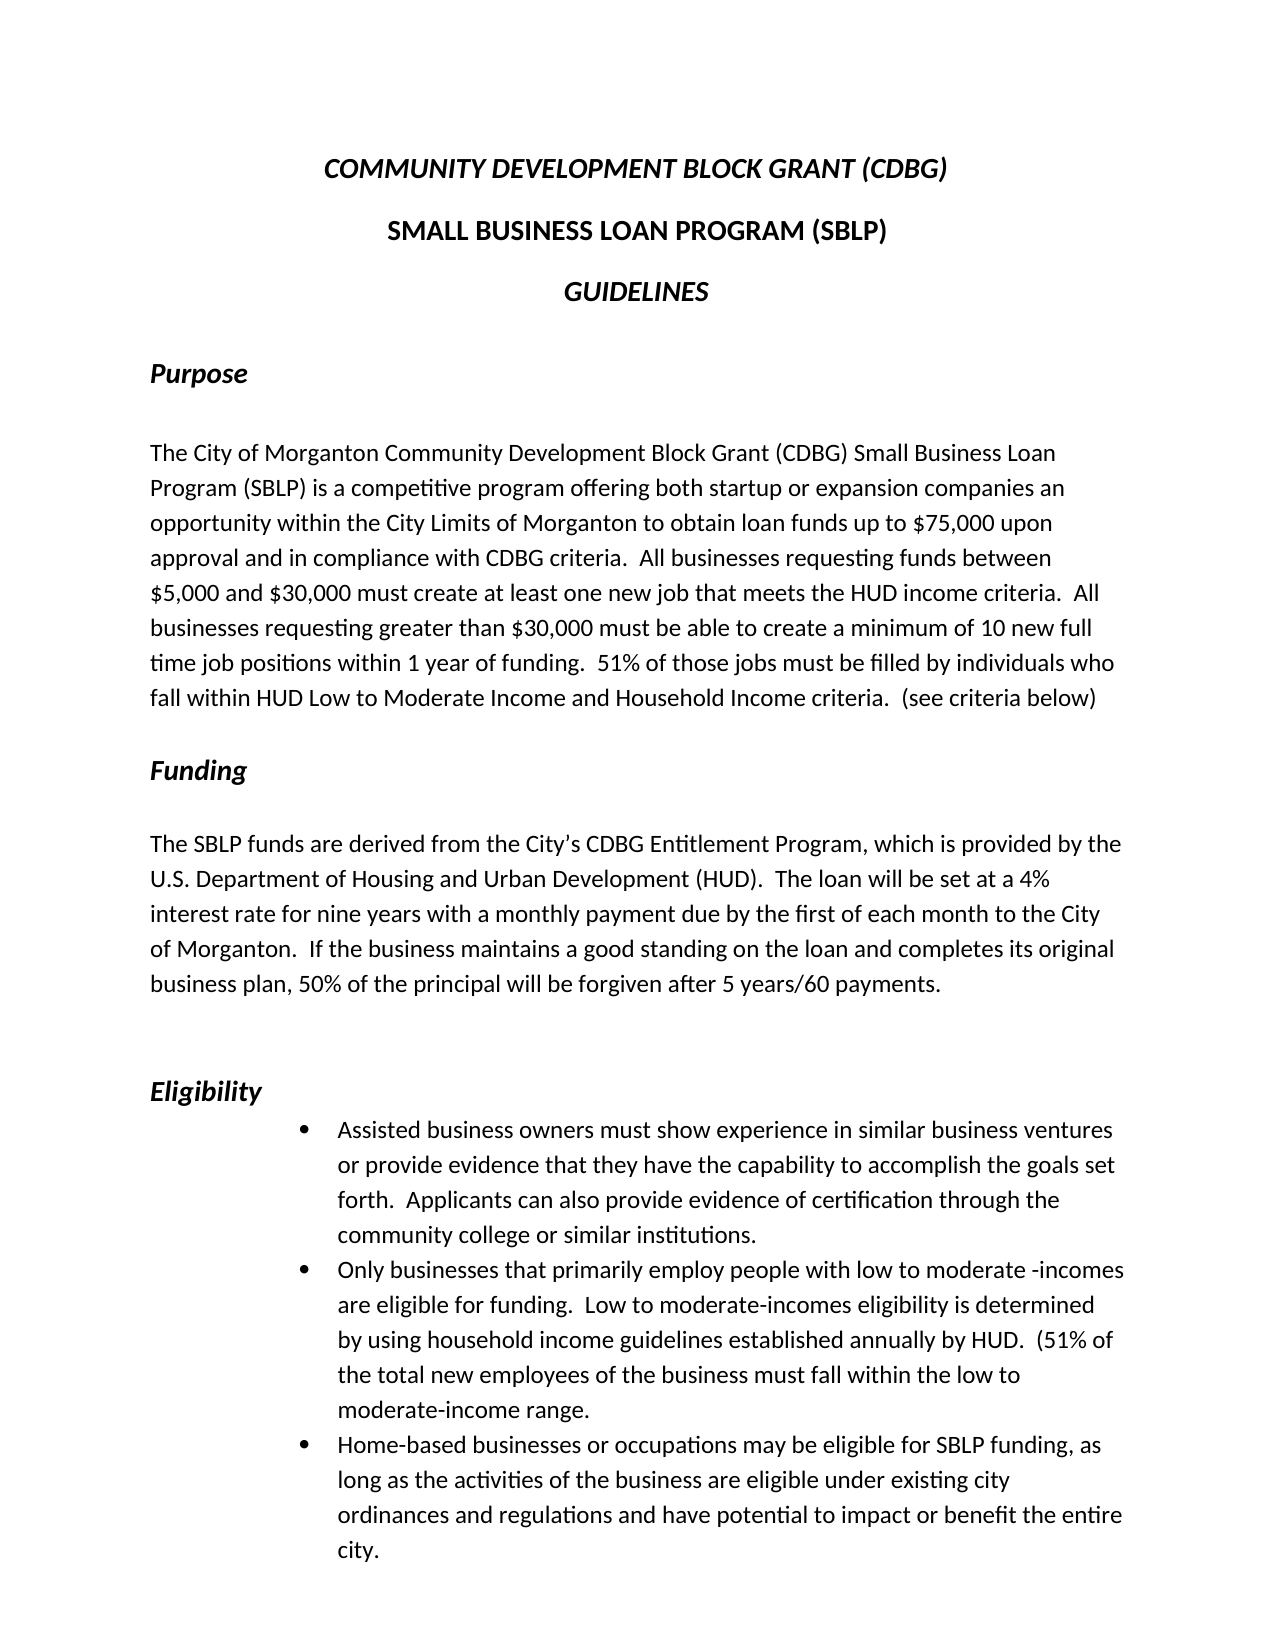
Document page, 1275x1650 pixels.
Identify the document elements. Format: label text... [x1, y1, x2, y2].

list Assisted business owners must show experience in similar business ventures or provide evidence that they have the capability to accomplish the goals set forth. Applicants can also provide evidence of certification through the community college or similar institutions. [300, 1114, 1125, 1250]
list Home-based businesses or occupations may be eligible for SBLP funding, as long as the activities of the business are eligible under existing city ordinances and regulations and have potential to impact or benefit the entire city. [300, 1429, 1125, 1565]
text COMMUNITY DEVELOPMENT BLOCK GRANT (CDBG) [150, 150, 1125, 186]
text Funding [150, 752, 1125, 788]
text GUIDELINES [150, 273, 1125, 309]
text SMALL BUSINESS LOAN PROGRAM (SBLP) [150, 212, 1125, 247]
text The SBLP funds are derived from the City’s CDBG Entitlement Program, which is provided by the U.S. Department of Housing and Urban Development (HUD). The loan will be set at a 4% interest rate for nine years with a monthly payment due by the first of each month to the City of Morganton. If the business maintains a good standing on the loan and completes its original business plan, 50% of the principal will be forgiven after 5 years/60 payments. [150, 828, 1125, 999]
list Only businesses that primarily employ people with low to moderate -incomes are eligible for funding. Low to moderate-incomes eligibility is determined by using household income guidelines established annually by HUD. (51% of the total new employees of the business must fall within the low to moderate-income range. [300, 1254, 1125, 1425]
text The City of Morganton Community Development Block Grant (CDBG) Small Business Loan Program (SBLP) is a competitive program offering both startup or expansion companies an opportunity within the City Limits of Morganton to obtain loan funds up to $75,000 upon approval and in compliance with CDBG criteria. All businesses requesting funds between $5,000 and $30,000 must create at least one new job that meets the HUD income criteria. All businesses requesting greater than $30,000 must be able to create a minimum of 10 new full time job positions within 1 year of funding. 51% of those jobs must be filled by individuals who fall within HUD Low to Moderate Income and Household Income criteria. (see criteria below) [150, 437, 1125, 713]
text Eligibility [150, 1073, 1125, 1109]
text Purpose [150, 355, 1125, 391]
